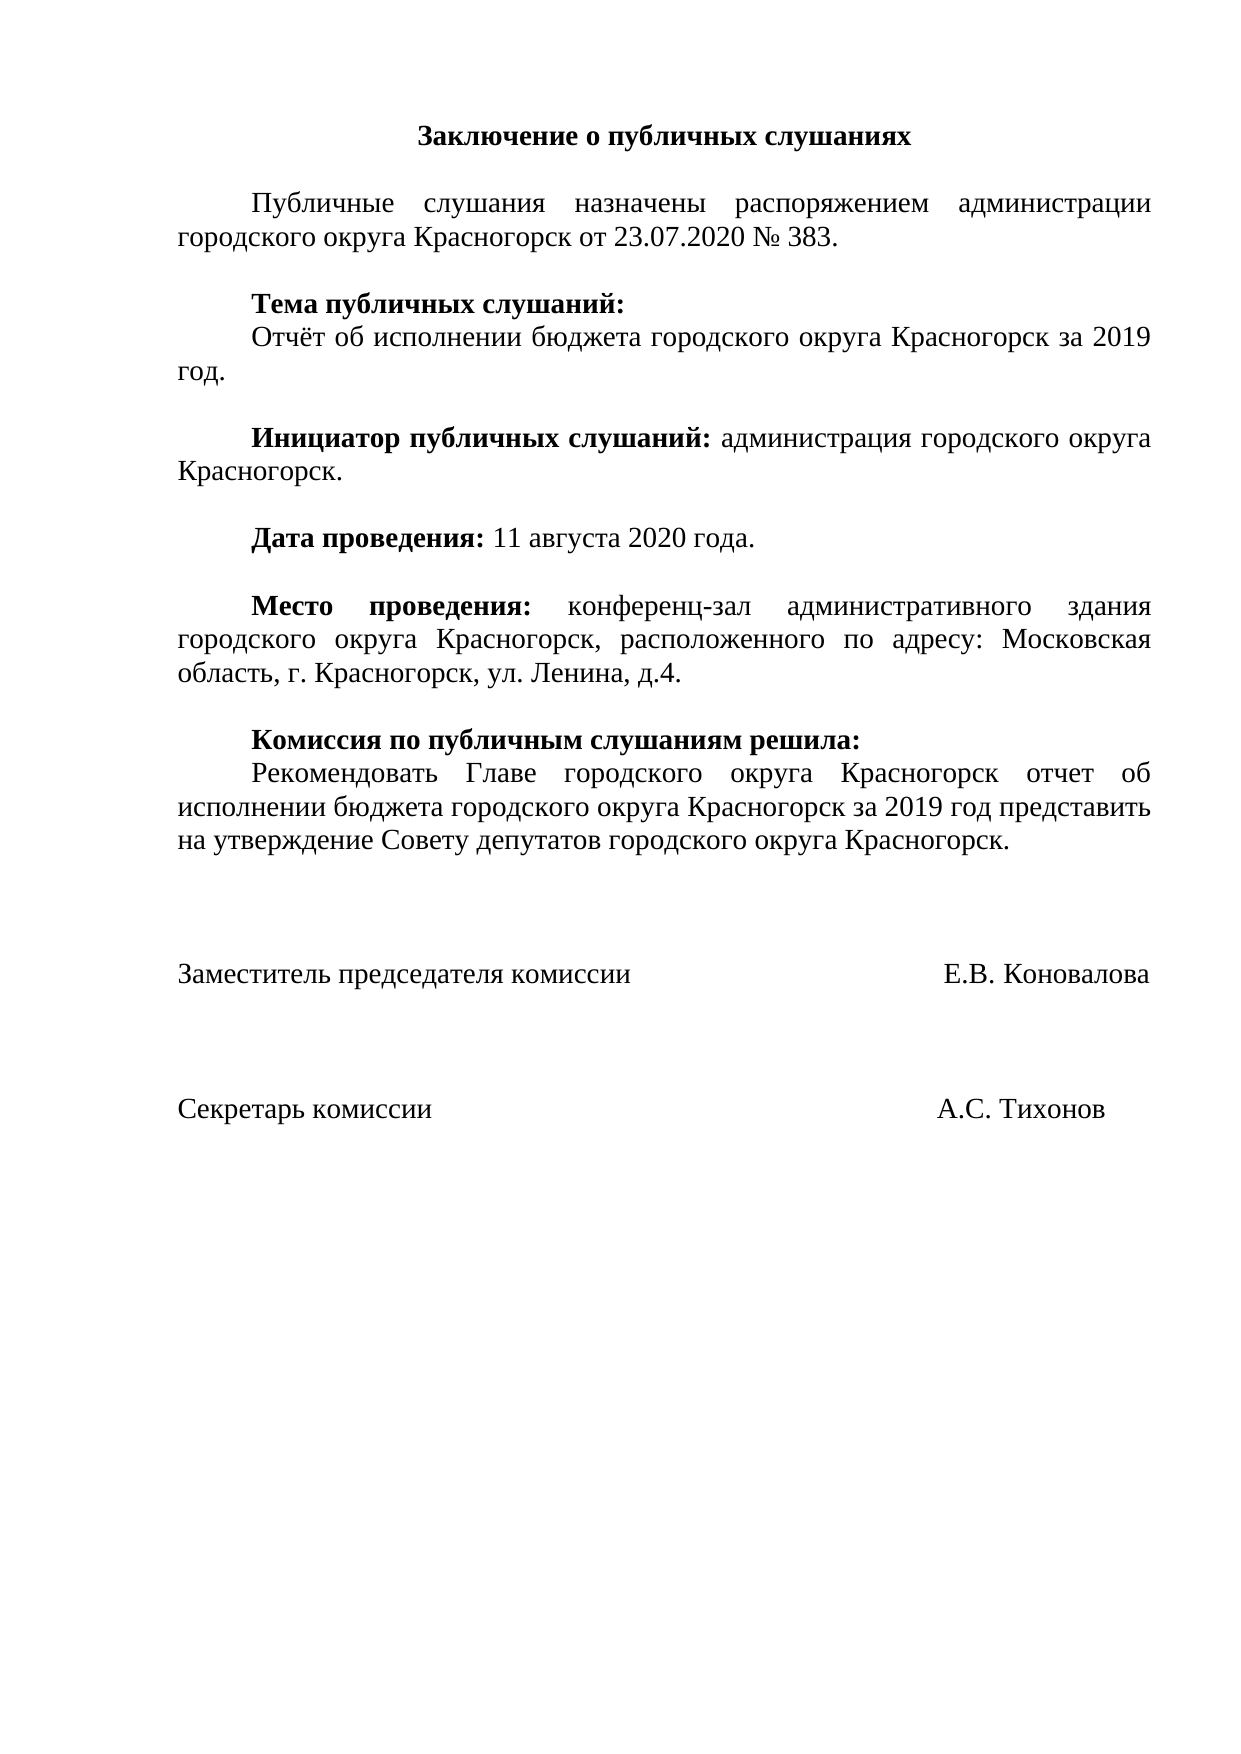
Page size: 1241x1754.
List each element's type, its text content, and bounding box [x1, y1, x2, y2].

text Дата проведения: 11 августа 2020 года. [177, 521, 1152, 554]
text Отчёт об исполнении бюджета городского округа Красногорск за 2019 год. [177, 319, 1152, 386]
text Комиссия по публичным слушаниям решила: [177, 722, 1152, 755]
text Публичные слушания назначены распоряжением администрации городского округа Красногорск от 23.07.2020 № 383. [177, 185, 1152, 252]
text Заключение о публичных слушаниях [177, 118, 1152, 152]
text Тема публичных слушаний: [177, 286, 1152, 319]
text Заместитель председателя комиссии Е.В. Коновалова [177, 957, 1152, 1024]
text Место проведения: конференц-зал административного здания городского округа Красногорск, расположенного по адресу: Московская область, г. Красногорск, ул. Ленина, д.4. [177, 588, 1152, 688]
text Рекомендовать Главе городского округа Красногорск отчет об исполнении бюджета городского округа Красногорск за 2019 год представить на утверждение Совету депутатов городского округа Красногорск. [177, 755, 1152, 856]
text Инициатор публичных слушаний: администрация городского округа Красногорск. [177, 420, 1152, 487]
text Секретарь комиссии А.С. Тихонов [177, 1091, 1152, 1124]
